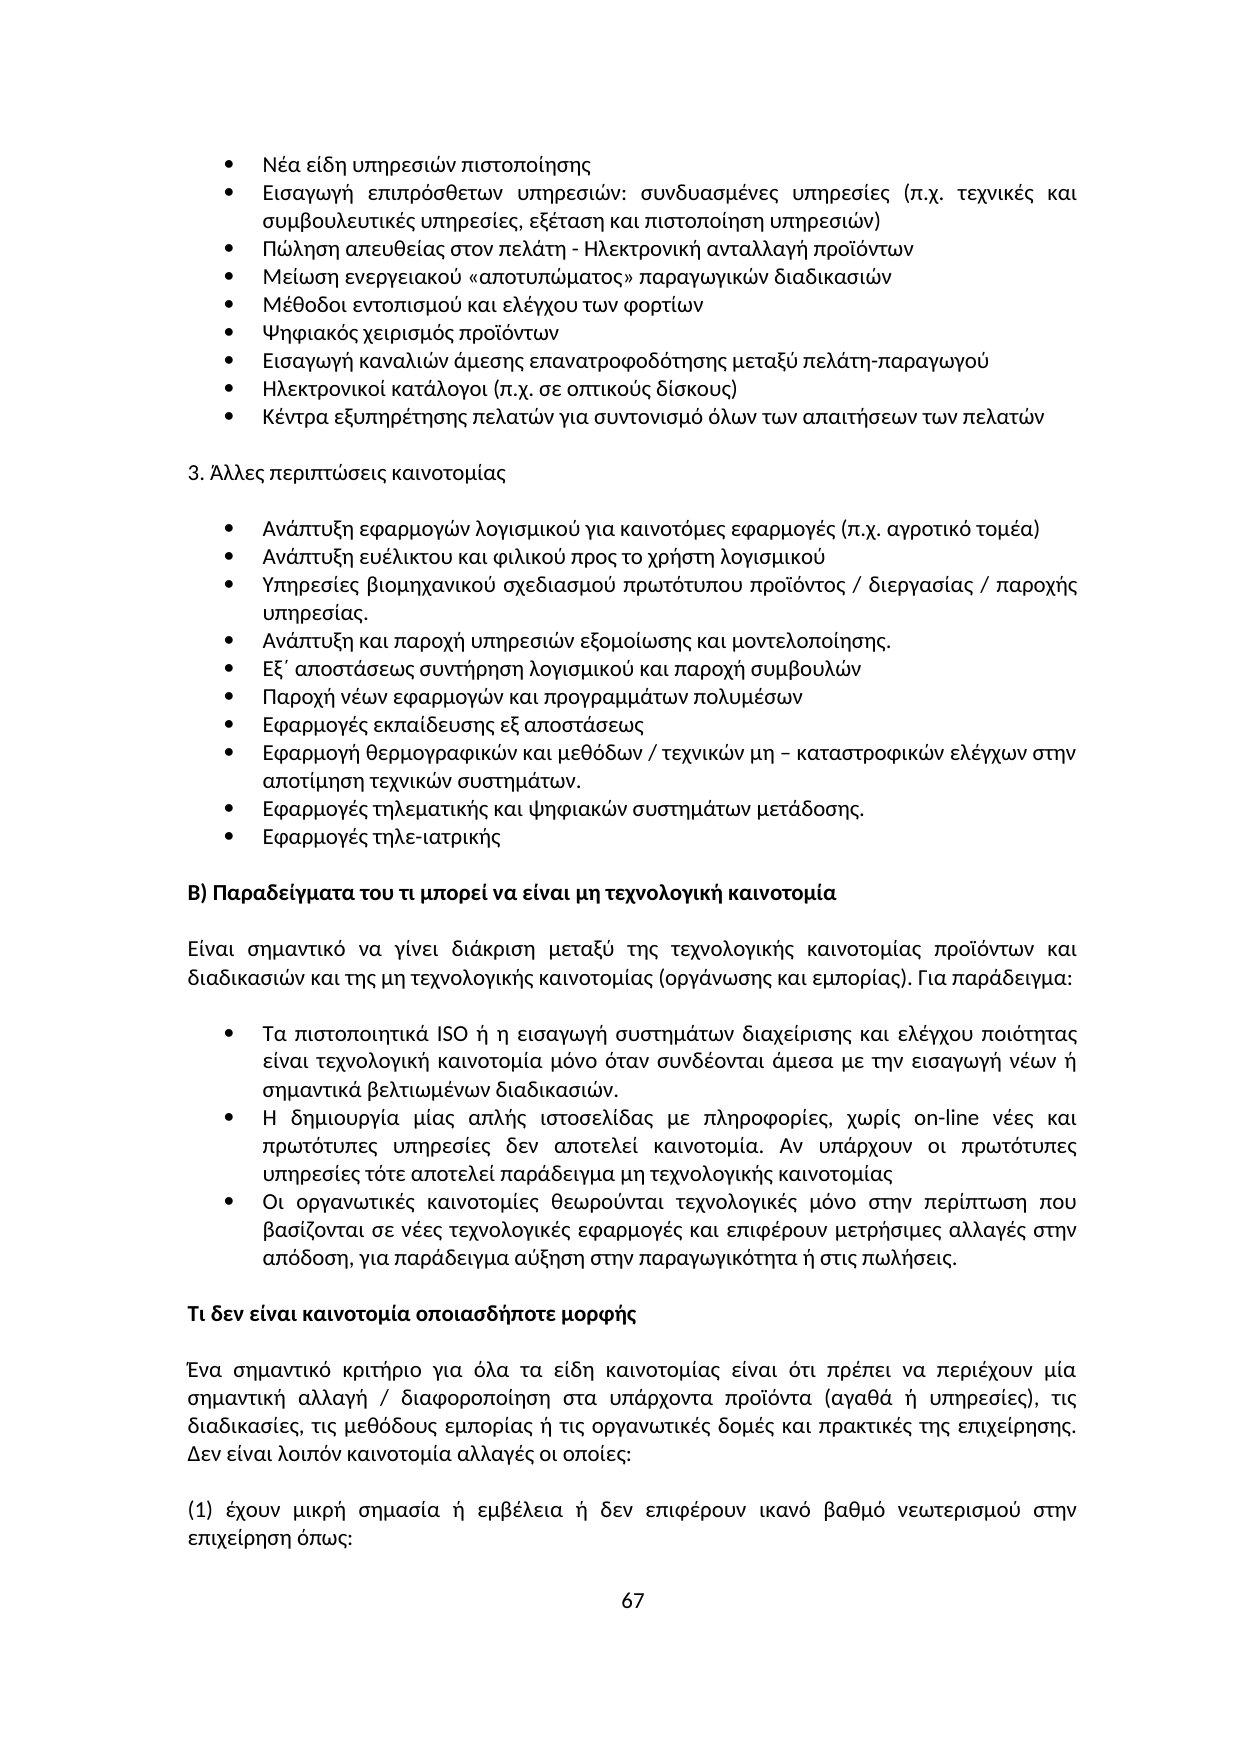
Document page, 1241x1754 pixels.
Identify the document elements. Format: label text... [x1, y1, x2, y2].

list Ανάπτυξη ευέλικτου και φιλικού προς το χρήστη λογισμικού [225, 542, 1078, 570]
text (1) έχουν μικρή σημασία ή εμβέλεια ή δεν επιφέρουν ικανό βαθμό νεωτερισμού στην επιχείρηση όπως: [187, 1495, 1078, 1551]
list Μέθοδοι εντοπισμού και ελέγχου των φορτίων [225, 290, 1078, 318]
list Πώληση απευθείας στον πελάτη - Ηλεκτρονική ανταλλαγή προϊόντων [225, 234, 1078, 262]
list Παροχή νέων εφαρμογών και προγραμμάτων πολυμέσων [225, 682, 1078, 710]
list Εισαγωγή καναλιών άμεσης επανατροφοδότησης μεταξύ πελάτη-παραγωγού [225, 346, 1078, 374]
list Εξ΄ αποστάσεως συντήρηση λογισμικού και παροχή συμβουλών [225, 654, 1078, 682]
list Τα πιστοποιητικά ISO ή η εισαγωγή συστημάτων διαχείρισης και ελέγχου ποιότητας είναι τεχνολογική καινοτομία μόνο όταν συνδέονται άμεσα με την εισαγωγή νέων ή σημαντικά βελτιωμένων διαδικασιών. [225, 1019, 1078, 1103]
text Είναι σημαντικό να γίνει διάκριση μεταξύ της τεχνολογικής καινοτομίας προϊόντων και διαδικασιών και της μη τεχνολογικής καινοτομίας (οργάνωσης και εμπορίας). Για παράδειγμα: [187, 934, 1078, 991]
list Εφαρμογή θερμογραφικών και μεθόδων / τεχνικών μη – καταστροφικών ελέγχων στην αποτίμηση τεχνικών συστημάτων. [225, 738, 1078, 794]
list Οι οργανωτικές καινοτομίες θεωρούνται τεχνολογικές μόνο στην περίπτωση που βασίζονται σε νέες τεχνολογικές εφαρμογές και επιφέρουν μετρήσιμες αλλαγές στην απόδοση, για παράδειγμα αύξηση στην παραγωγικότητα ή στις πωλήσεις. [225, 1187, 1078, 1271]
text 3. Άλλες περιπτώσεις καινοτομίας [187, 458, 1078, 486]
list Εφαρμογές εκπαίδευσης εξ αποστάσεως [225, 710, 1078, 738]
text Ένα σημαντικό κριτήριο για όλα τα είδη καινοτομίας είναι ότι πρέπει να περιέχουν μία σημαντική αλλαγή / διαφοροποίηση στα υπάρχοντα προϊόντα (αγαθά ή υπηρεσίες), τις διαδικασίες, τις μεθόδους εμπορίας ή τις οργανωτικές δομές και πρακτικές της επιχείρησης. Δεν είναι λοιπόν καινοτομία αλλαγές οι οποίες: [187, 1355, 1078, 1467]
list Εισαγωγή επιπρόσθετων υπηρεσιών: συνδυασμένες υπηρεσίες (π.χ. τεχνικές και συμβουλευτικές υπηρεσίες, εξέταση και πιστοποίηση υπηρεσιών) [225, 178, 1078, 234]
list Κέντρα εξυπηρέτησης πελατών για συντονισμό όλων των απαιτήσεων των πελατών [225, 402, 1078, 430]
text Τι δεν είναι καινοτομία οποιασδήποτε μορφής [187, 1299, 1078, 1327]
list Νέα είδη υπηρεσιών πιστοποίησης [225, 150, 1078, 178]
list Υπηρεσίες βιομηχανικού σχεδιασμού πρωτότυπου προϊόντος / διεργασίας / παροχής υπηρεσίας. [225, 570, 1078, 626]
list Ανάπτυξη εφαρμογών λογισμικού για καινοτόμες εφαρμογές (π.χ. αγροτικό τομέα) [225, 514, 1078, 542]
list Ψηφιακός χειρισμός προϊόντων [225, 318, 1078, 346]
text Β) Παραδείγματα του τι μπορεί να είναι μη τεχνολογική καινοτομία [187, 878, 1078, 907]
list Εφαρμογές τηλε-ιατρικής [225, 822, 1078, 851]
list Εφαρμογές τηλεματικής και ψηφιακών συστημάτων μετάδοσης. [225, 794, 1078, 822]
list Ηλεκτρονικοί κατάλογοι (π.χ. σε οπτικούς δίσκους) [225, 374, 1078, 402]
list Ανάπτυξη και παροχή υπηρεσιών εξομοίωσης και μοντελοποίησης. [225, 626, 1078, 654]
list Η δημιουργία μίας απλής ιστοσελίδας με πληροφορίες, χωρίς on-line νέες και πρωτότυπες υπηρεσίες δεν αποτελεί καινοτομία. Αν υπάρχουν οι πρωτότυπες υπηρεσίες τότε αποτελεί παράδειγμα μη τεχνολογικής καινοτομίας [225, 1103, 1078, 1187]
list Μείωση ενεργειακού «αποτυπώματος» παραγωγικών διαδικασιών [225, 262, 1078, 290]
